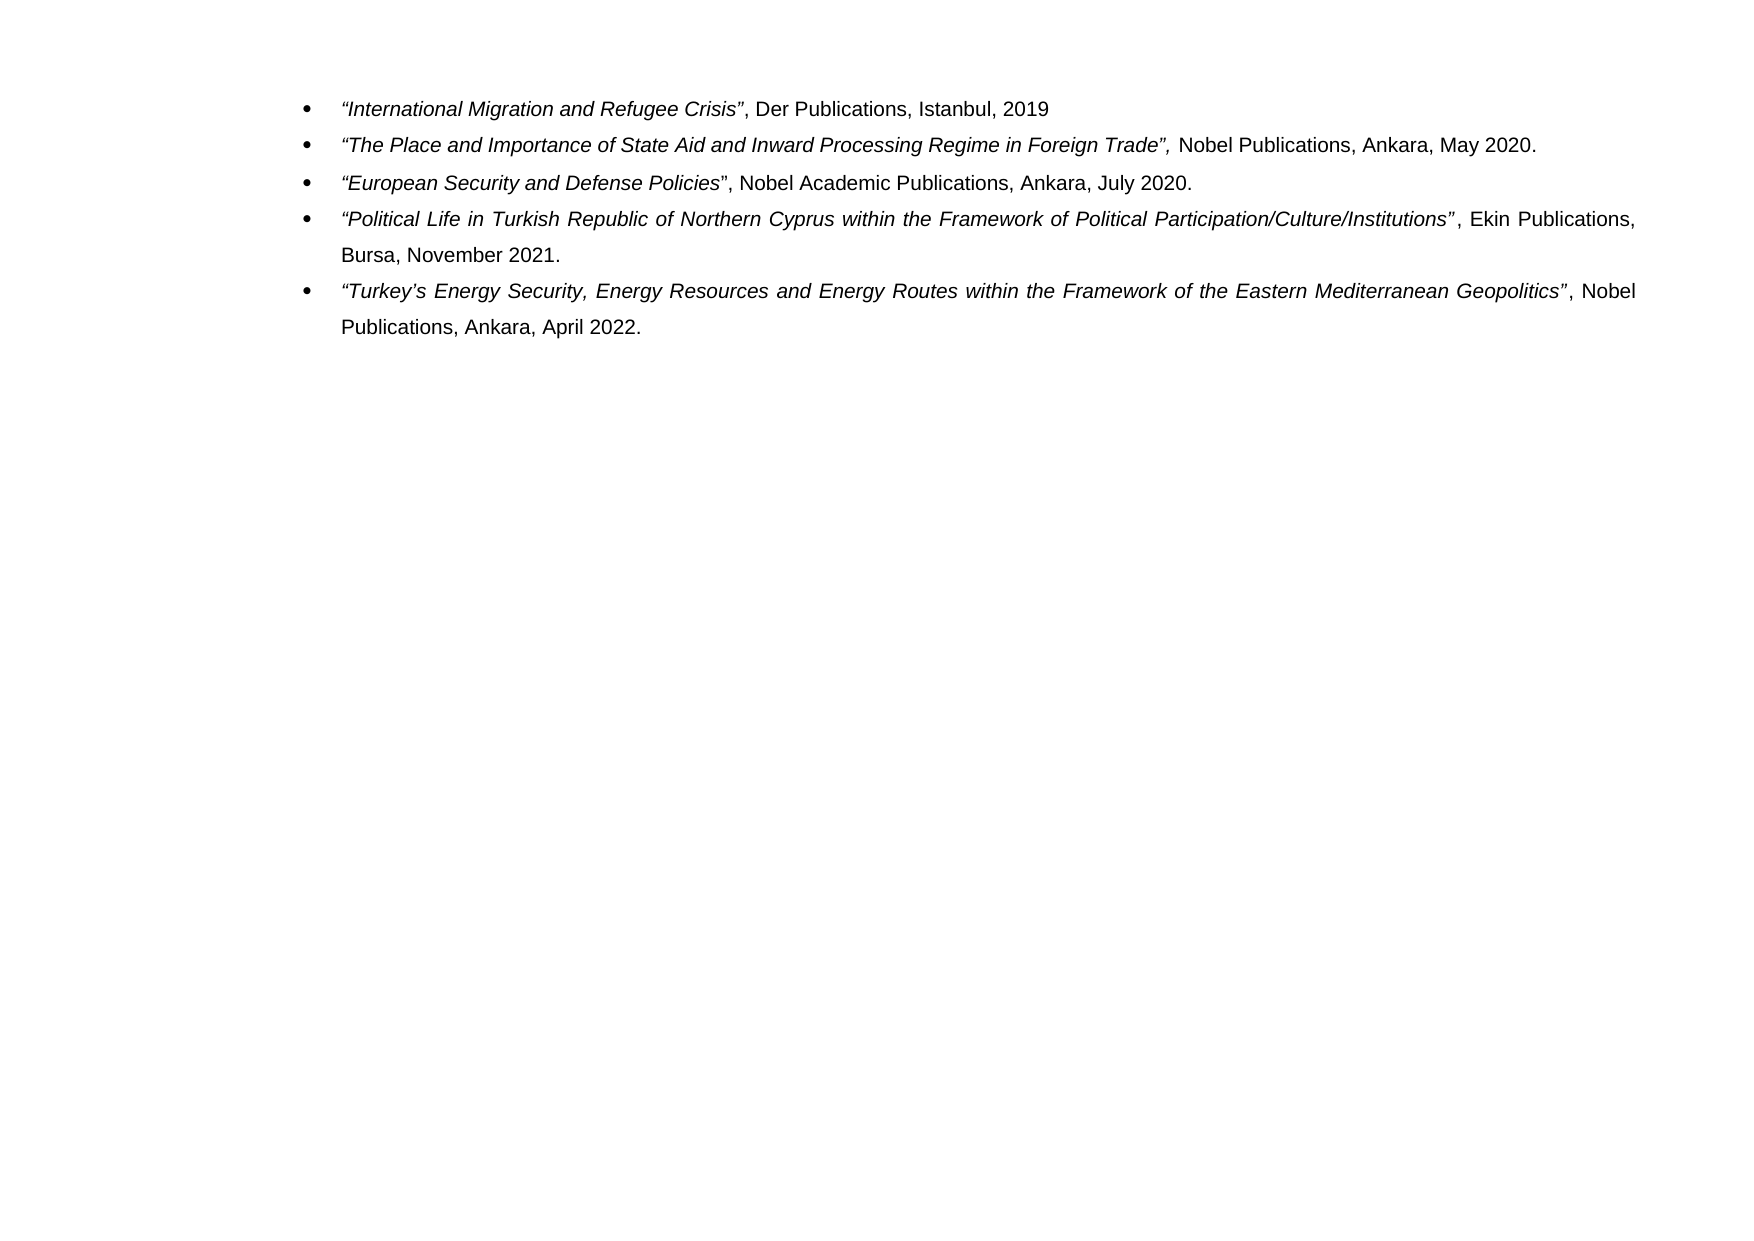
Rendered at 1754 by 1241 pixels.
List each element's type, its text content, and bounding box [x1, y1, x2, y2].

list “The Place and Importance of State Aid and Inward Processing Regime in Foreign Trade”, Nobel Publications, Ankara, May 2020. [303, 133, 1636, 157]
list “International Migration and Refugee Crisis”, Der Publications, Istanbul, 2019 [303, 97, 1636, 121]
list “European Security and Defense Policies”, Nobel Academic Publications, Ankara, July 2020. [303, 171, 1636, 195]
list “Turkey’s Energy Security, Energy Resources and Energy Routes within the Framework of the Eastern Mediterranean Geopolitics”, Nobel Publications, Ankara, April 2022. [303, 279, 1636, 339]
list “Political Life in Turkish Republic of Northern Cyprus within the Framework of Political Participation/Culture/Institutions”, Ekin Publications, Bursa, November 2021. [303, 207, 1636, 267]
